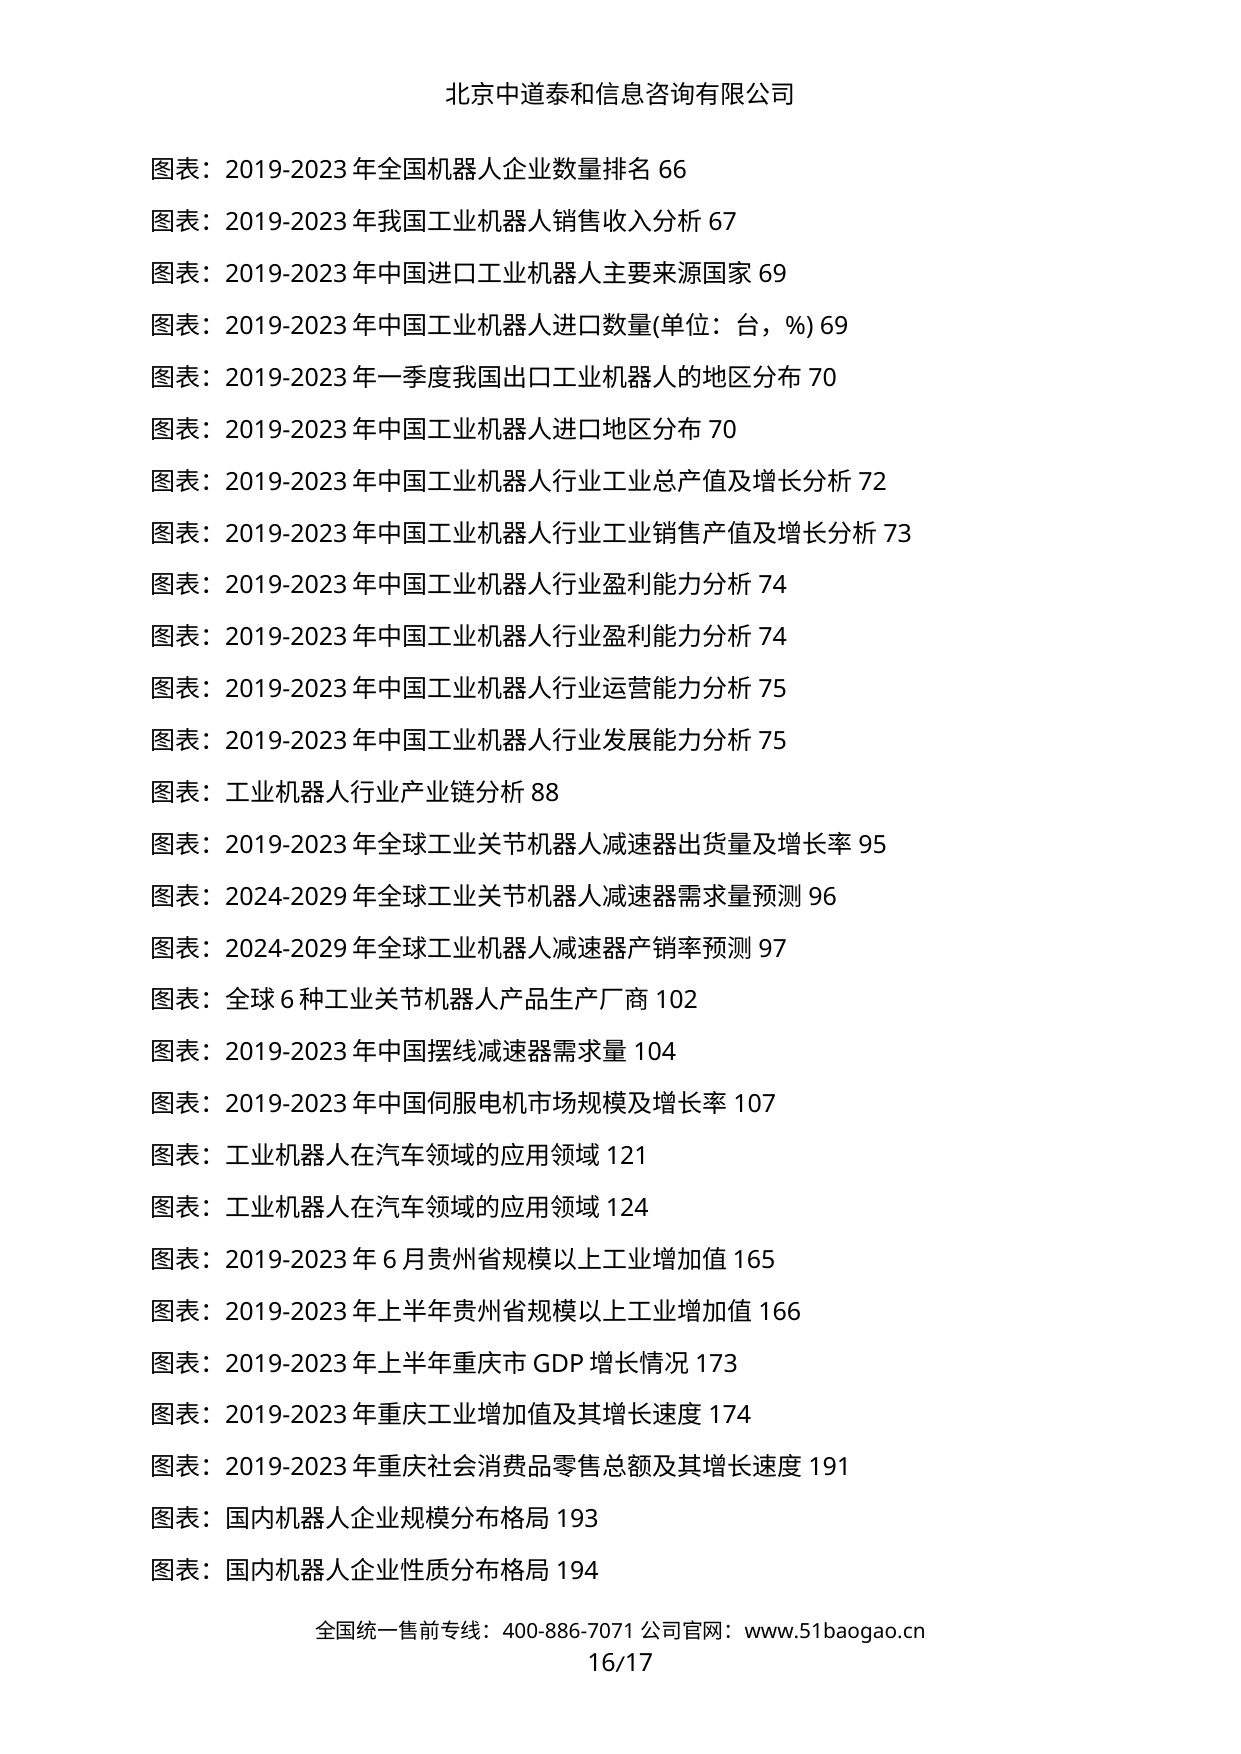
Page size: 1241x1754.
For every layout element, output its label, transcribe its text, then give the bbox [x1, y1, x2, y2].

text 图表：2019-2023年中国工业机器人行业工业销售产值及增长分析 73 [150, 513, 1090, 549]
text 图表：工业机器人行业产业链分析 88 [150, 772, 1090, 809]
text 图表：全球6种工业关节机器人产品生产厂商 102 [150, 980, 1090, 1016]
text 图表：2019-2023年中国摆线减速器需求量 104 [150, 1032, 1090, 1068]
text 图表：2019-2023年中国工业机器人行业工业总产值及增长分析 72 [150, 461, 1090, 497]
text 图表：2019-2023年全国机器人企业数量排名 66 [150, 150, 1090, 186]
text 图表：2019-2023年中国工业机器人行业盈利能力分析 74 [150, 617, 1090, 653]
text 图表：2019-2023年中国工业机器人进口数量(单位：台，%) 69 [150, 306, 1090, 342]
text 图表：2019-2023年我国工业机器人销售收入分析 67 [150, 202, 1090, 238]
text 图表：2019-2023年上半年贵州省规模以上工业增加值 166 [150, 1291, 1090, 1327]
text 图表：2024-2029年全球工业机器人减速器产销率预测 97 [150, 928, 1090, 964]
text 图表：2019-2023年中国伺服电机市场规模及增长率 107 [150, 1084, 1090, 1120]
text 图表：2019-2023年中国进口工业机器人主要来源国家 69 [150, 254, 1090, 290]
text 图表：2019-2023年重庆社会消费品零售总额及其增长速度 191 [150, 1447, 1090, 1483]
text 图表：2019-2023年中国工业机器人进口地区分布 70 [150, 409, 1090, 446]
text 图表：2019-2023年中国工业机器人行业运营能力分析 75 [150, 669, 1090, 705]
text 图表：工业机器人在汽车领域的应用领域 121 [150, 1136, 1090, 1172]
text 图表：2019-2023年上半年重庆市GDP增长情况 173 [150, 1343, 1090, 1379]
text 图表：工业机器人在汽车领域的应用领域 124 [150, 1187, 1090, 1224]
text 图表：2024-2029年全球工业关节机器人减速器需求量预测 96 [150, 876, 1090, 912]
text 图表：国内机器人企业规模分布格局 193 [150, 1499, 1090, 1535]
text 图表：2019-2023年重庆工业增加值及其增长速度 174 [150, 1395, 1090, 1431]
text 图表：2019-2023年6月贵州省规模以上工业增加值 165 [150, 1239, 1090, 1276]
text 图表：2019-2023年全球工业关节机器人减速器出货量及增长率 95 [150, 824, 1090, 861]
text 图表：2019-2023年中国工业机器人行业盈利能力分析 74 [150, 565, 1090, 601]
text 图表：2019-2023年一季度我国出口工业机器人的地区分布 70 [150, 357, 1090, 394]
text 图表：国内机器人企业性质分布格局 194 [150, 1551, 1090, 1587]
text 图表：2019-2023年中国工业机器人行业发展能力分析 75 [150, 721, 1090, 757]
